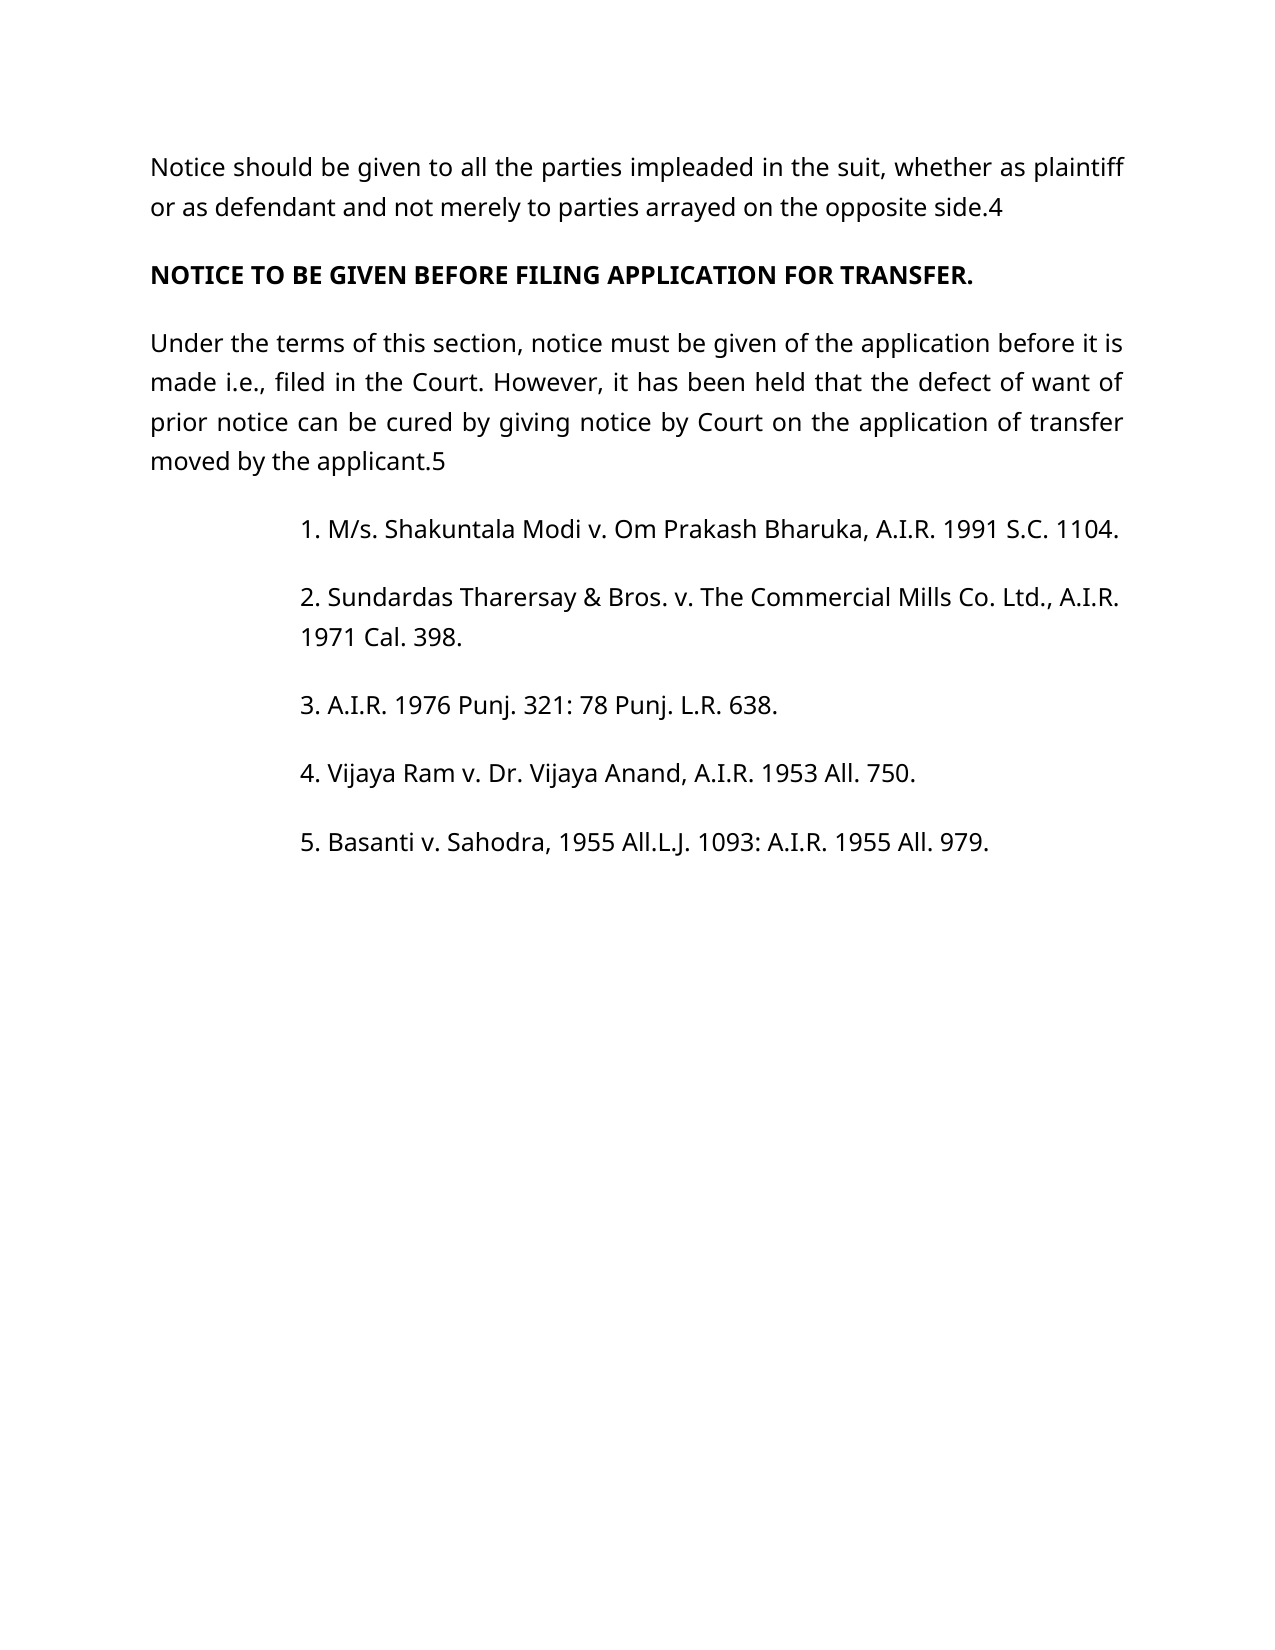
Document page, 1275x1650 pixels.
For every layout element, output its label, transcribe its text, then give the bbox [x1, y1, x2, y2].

text Under the terms of this section, notice must be given of the application before it is made i.e., filed in the Court. However, it has been held that the defect of want of prior notice can be cured by giving notice by Court on the application of transfer moved by the applicant.5 [150, 326, 1125, 477]
text 5. Basanti v. Sahodra, 1955 All.L.J. 1093: A.I.R. 1955 All. 979. [300, 824, 1125, 858]
text 4. Vijaya Ram v. Dr. Vijaya Anand, A.I.R. 1953 All. 750. [300, 756, 1125, 790]
text NOTICE TO BE GIVEN BEFORE FILING APPLICATION FOR TRANSFER. [150, 257, 1125, 292]
text Notice should be given to all the parties impleaded in the suit, whether as plaintiff or as defendant and not merely to parties arrayed on the opposite side.4 [150, 150, 1125, 223]
text 3. A.I.R. 1976 Punj. 321: 78 Punj. L.R. 638. [300, 687, 1125, 722]
text 1. M/s. Shakuntala Modi v. Om Prakash Bharuka, A.I.R. 1991 S.C. 1104. [300, 512, 1125, 546]
text 2. Sundardas Tharersay & Bros. v. The Commercial Mills Co. Ltd., A.I.R. 1971 Cal. 398. [300, 580, 1125, 653]
